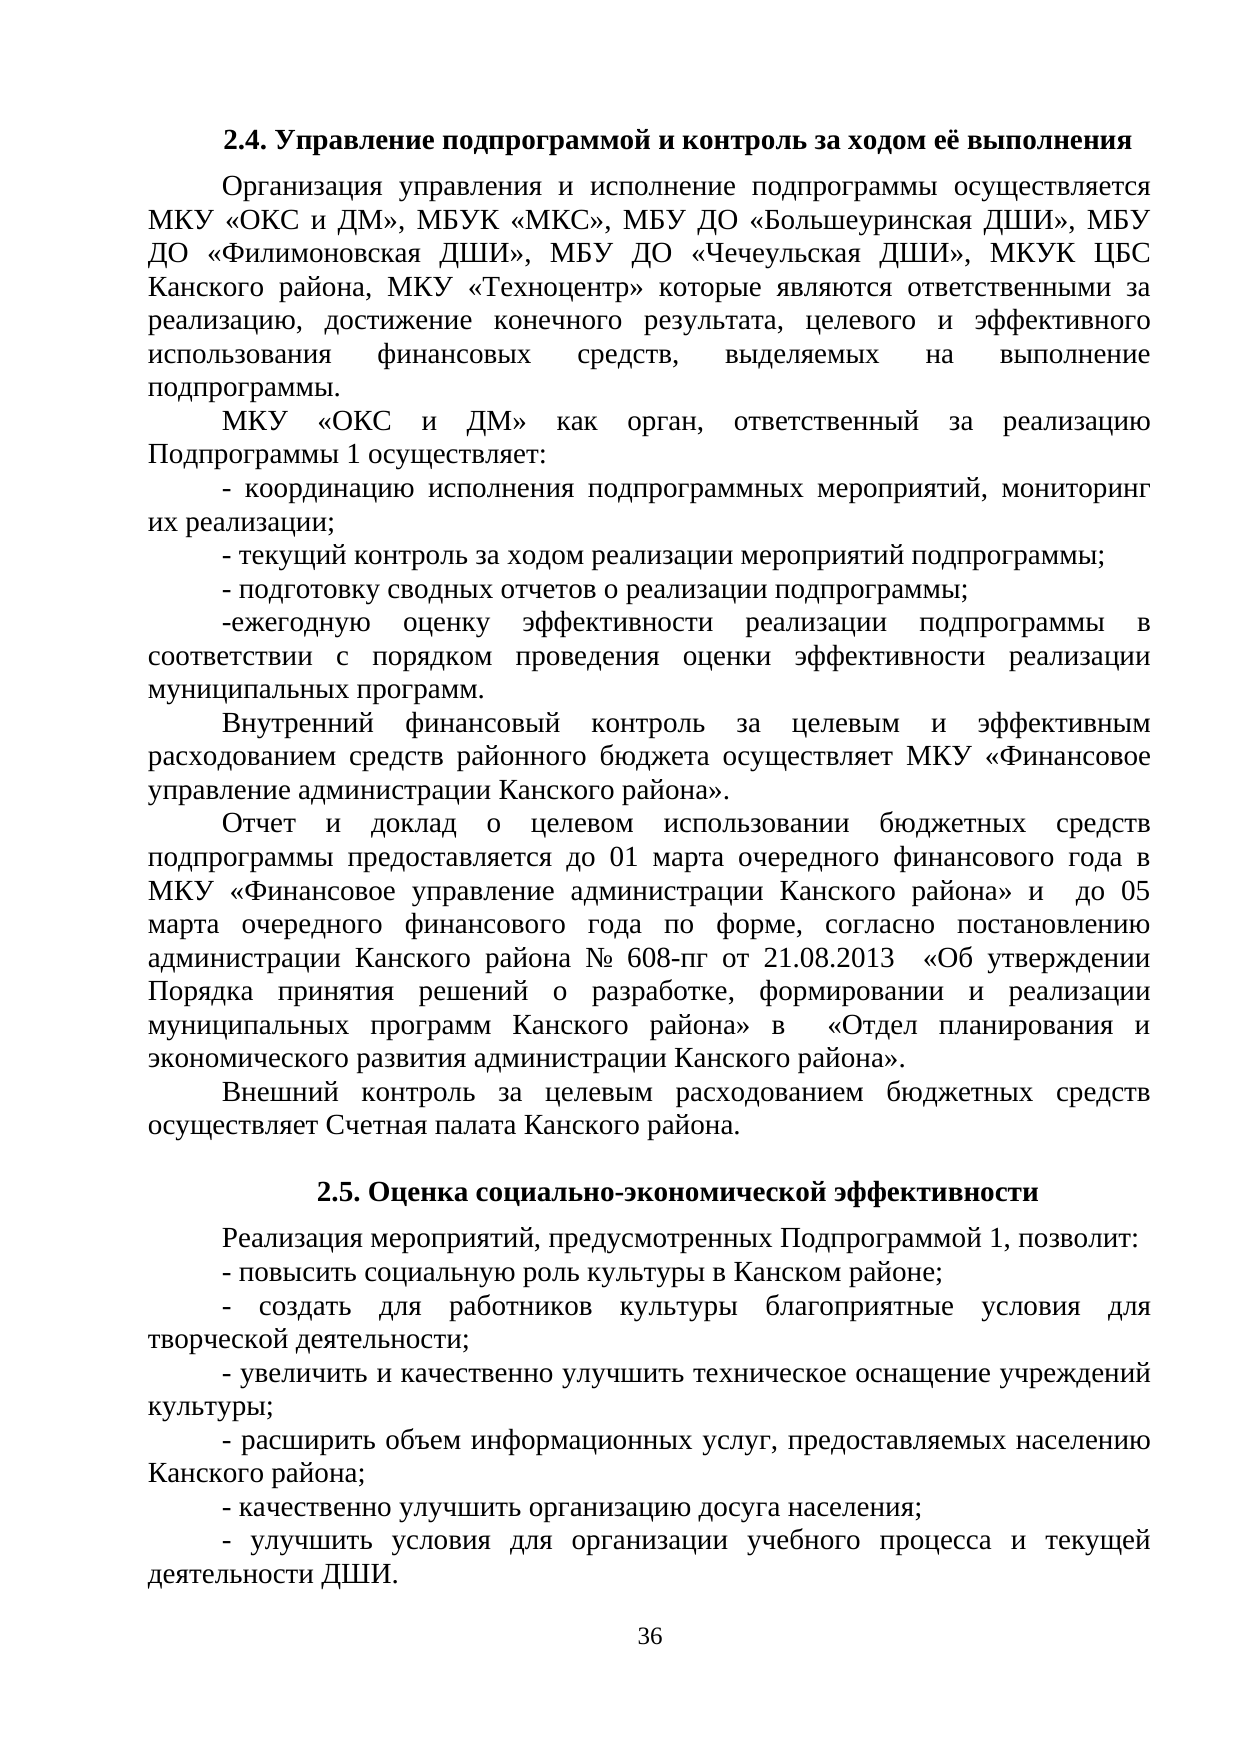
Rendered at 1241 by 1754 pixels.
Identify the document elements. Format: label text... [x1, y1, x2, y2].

text - расширить объем информационных услуг, предоставляемых населению Канского района; [148, 1422, 1152, 1489]
text МКУ «ОКС и ДМ» как орган, ответственный за реализацию Подпрограммы 1 осуществляет: [148, 403, 1152, 470]
text Организация управления и исполнение подпрограммы осуществляется МКУ «ОКС и ДМ», МБУК «МКС», МБУ ДО «Большеуринская ДШИ», МБУ ДО «Филимоновская ДШИ», МБУ ДО «Чечеульская ДШИ», МКУК ЦБС Канского района, МКУ «Техноцентр» которые являются ответственными за реализацию, достижение конечного результата, целевого и эффективного использования финансовых средств, выделяемых на выполнение подпрограммы. [148, 168, 1152, 403]
text 2.5. Оценка социально-экономической эффективности [148, 1174, 1152, 1208]
text - качественно улучшить организацию досуга населения; [148, 1489, 1152, 1522]
text - подготовку сводных отчетов о реализации подпрограммы; [148, 571, 1152, 604]
text -ежегодную оценку эффективности реализации подпрограммы в соответствии с порядком проведения оценки эффективности реализации муниципальных программ. [148, 604, 1152, 705]
text - текущий контроль за ходом реализации мероприятий подпрограммы; [148, 537, 1152, 571]
text Отчет и доклад о целевом использовании бюджетных средств подпрограммы предоставляется до 01 марта очередного финансового года в МКУ «Финансовое управление администрации Канского района» и до 05 марта очередного финансового года по форме, согласно постановлению администрации Канского района № 608-пг от 21.08.2013 «Об утверждении Порядка принятия решений о разработке, формировании и реализации муниципальных программ Канского района» в «Отдел планирования и экономического развития администрации Канского района». [148, 806, 1152, 1074]
text - повысить социальную роль культуры в Канском районе; [148, 1254, 1152, 1288]
text - координацию исполнения подпрограммных мероприятий, мониторинг их реализации; [148, 470, 1152, 537]
text - улучшить условия для организации учебного процесса и текущей деятельности ДШИ. [148, 1522, 1152, 1589]
text - увеличить и качественно улучшить техническое оснащение учреждений культуры; [148, 1355, 1152, 1422]
text Внутренний финансовый контроль за целевым и эффективным расходованием средств районного бюджета осуществляет МКУ «Финансовое управление администрации Канского района». [148, 705, 1152, 806]
text Внешний контроль за целевым расходованием бюджетных средств осуществляет Счетная палата Канского района. [148, 1074, 1152, 1141]
text 2.4. Управление подпрограммой и контроль за ходом её выполнения [148, 122, 1152, 156]
text - создать для работников культуры благоприятные условия для творческой деятельности; [148, 1288, 1152, 1355]
text Реализация мероприятий, предусмотренных Подпрограммой 1, позволит: [148, 1221, 1152, 1254]
